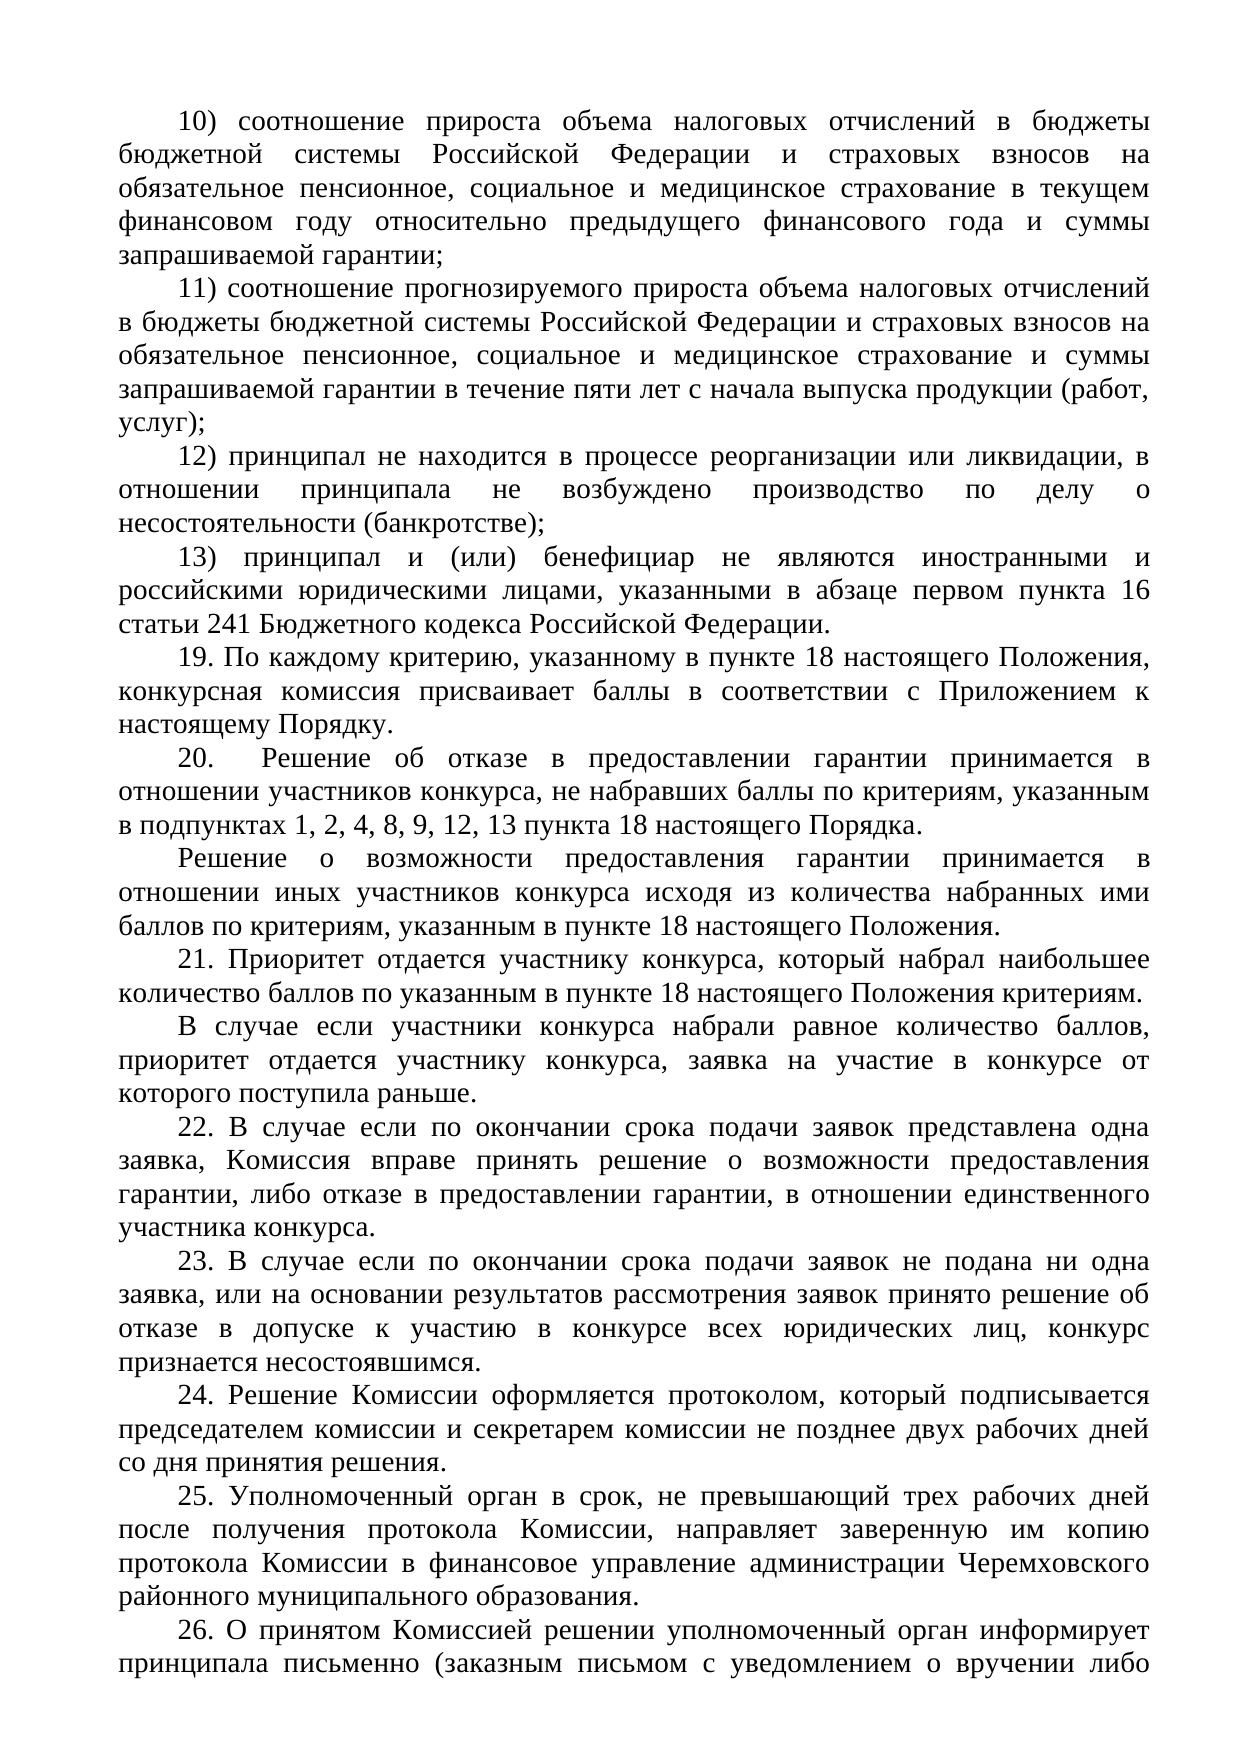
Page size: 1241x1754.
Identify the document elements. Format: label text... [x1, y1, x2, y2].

text 23. В случае если по окончании срока подачи заявок не подана ни одна заявка, или на основании результатов рассмотрения заявок принято решение об отказе в допуске к участию в конкурсе всех юридических лиц, конкурс признается несостоявшимся. [118, 1243, 1152, 1377]
text 12) принципал не находится в процессе реорганизации или ликвидации, в отношении принципала не возбуждено производство по делу о несостоятельности (банкротстве); [118, 438, 1152, 539]
text В случае если участники конкурса набрали равное количество баллов, приоритет отдается участнику конкурса, заявка на участие в конкурсе от которого поступила раньше. [118, 1008, 1152, 1109]
text Решение о возможности предоставления гарантии принимается в отношении иных участников конкурса исходя из количества набранных ими баллов по критериям, указанным в пункте 18 настоящего Положения. [118, 841, 1152, 941]
text 13) принципал и (или) бенефициар не являются иностранными и российскими юридическими лицами, указанными в абзаце первом пункта 16 статьи 241 Бюджетного кодекса Российской Федерации. [118, 539, 1152, 639]
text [118, 1612, 1152, 1679]
text 10) соотношение прироста объема налоговых отчислений в бюджеты бюджетной системы Российской Федерации и страховых взносов на обязательное пенсионное, социальное и медицинское страхование в текущем финансовом году относительно предыдущего финансового года и суммы запрашиваемой гарантии; [118, 103, 1152, 270]
text 22. В случае если по окончании срока подачи заявок представлена одна заявка, Комиссия вправе принять решение о возможности предоставления гарантии, либо отказе в предоставлении гарантии, в отношении единственного участника конкурса. [118, 1109, 1152, 1243]
text 11) соотношение прогнозируемого прироста объема налоговых отчислений в бюджеты бюджетной системы Российской Федерации и страховых взносов на обязательное пенсионное, социальное и медицинское страхование и суммы запрашиваемой гарантии в течение пяти лет с начала выпуска продукции (работ, услуг); [118, 270, 1152, 438]
text 19. По каждому критерию, указанному в пункте 18 настоящего Положения, конкурсная комиссия присваивает баллы в соответствии с Приложением к настоящему Порядку. [118, 639, 1152, 740]
text 20. Решение об отказе в предоставлении гарантии принимается в отношении участников конкурса, не набравших баллы по критериям, указанным в подпунктах 1, 2, 4, 8, 9, 12, 13 пункта 18 настоящего Порядка. [118, 740, 1152, 841]
text 24. Решение Комиссии оформляется протоколом, который подписывается председателем комиссии и секретарем комиссии не позднее двух рабочих дней со дня принятия решения. [118, 1377, 1152, 1478]
text 25. Уполномоченный орган в срок, не превышающий трех рабочих дней после получения протокола Комиссии, направляет заверенную им копию протокола Комиссии в финансовое управление администрации Черемховского районного муниципального образования. [118, 1478, 1152, 1612]
text 21. Приоритет отдается участнику конкурса, который набрал наибольшее количество баллов по указанным в пункте 18 настоящего Положения критериям. [118, 941, 1152, 1008]
